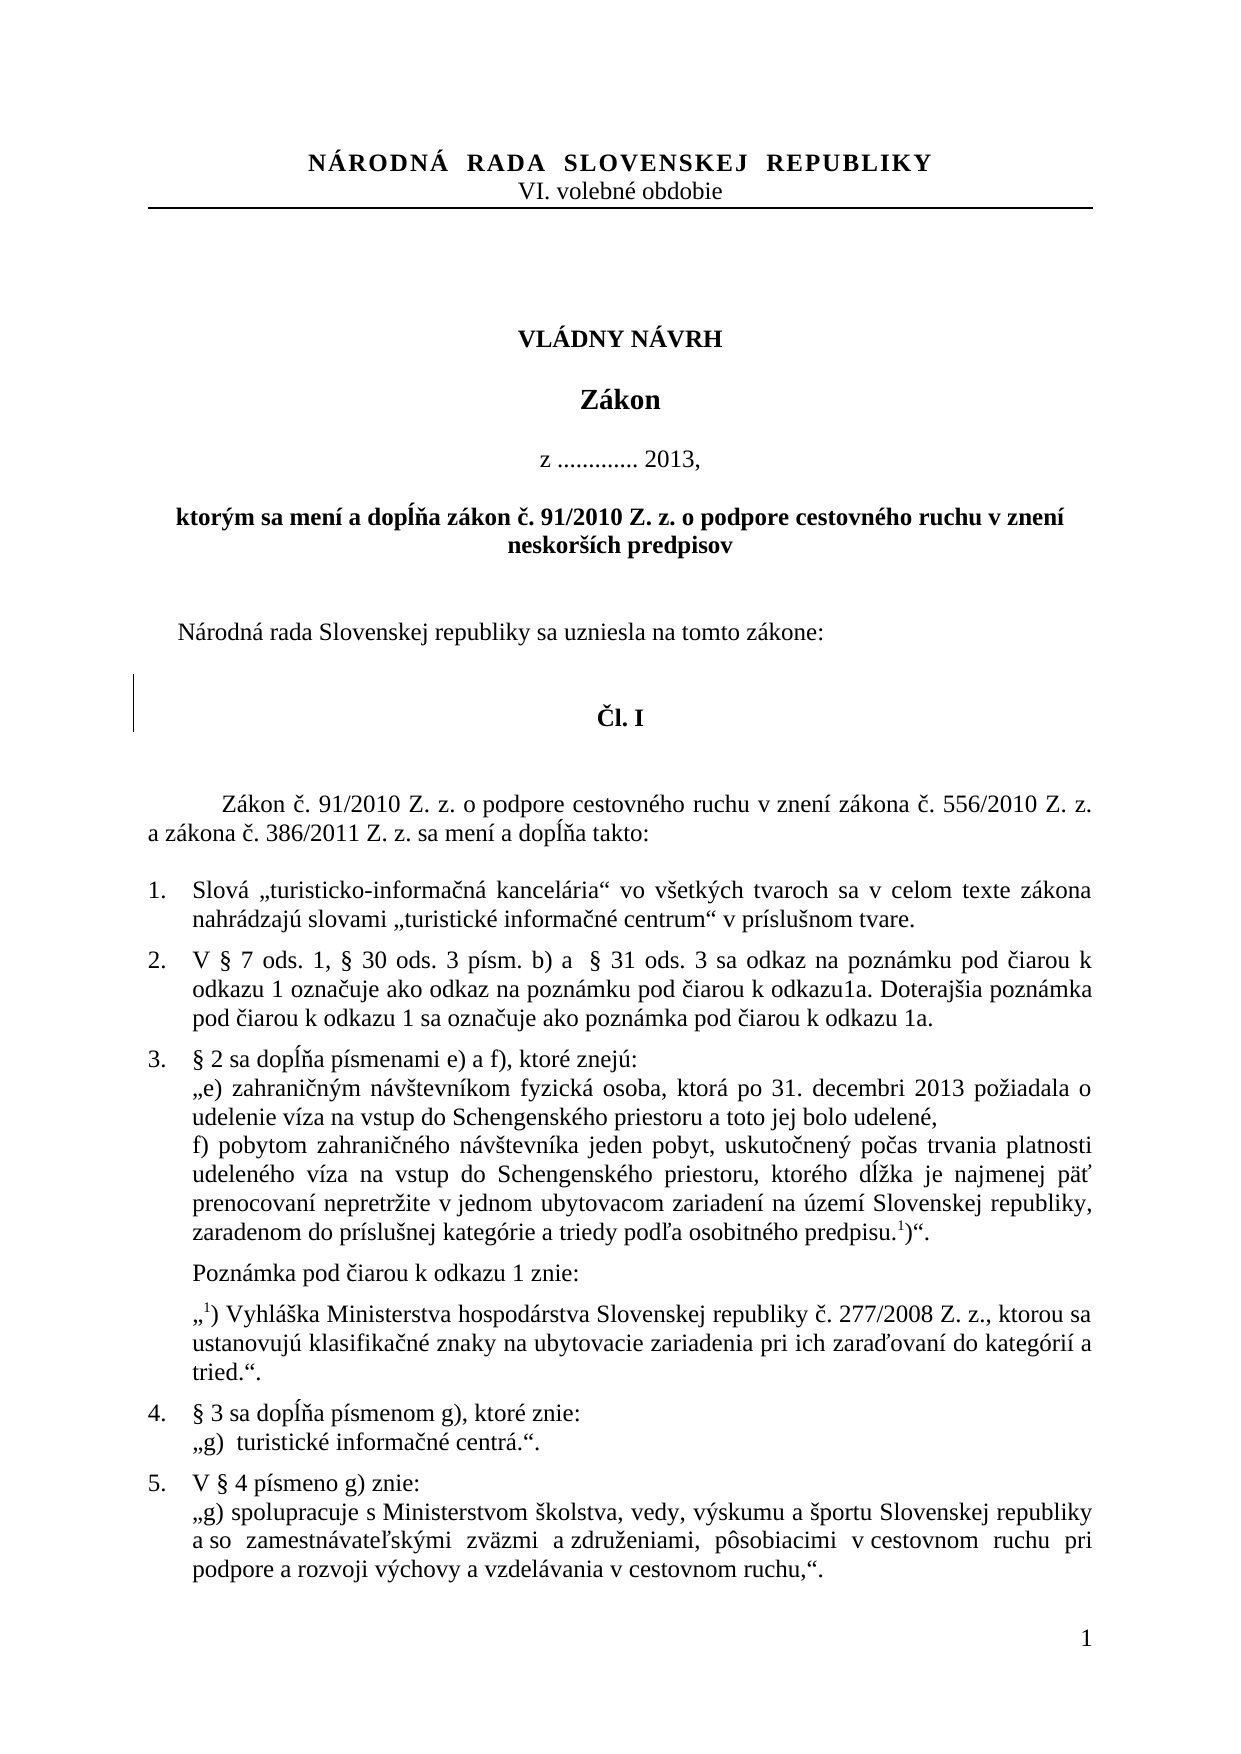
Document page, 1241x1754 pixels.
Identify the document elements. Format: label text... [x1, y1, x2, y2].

text „1) Vyhláška Ministerstva hospodárstva Slovenskej republiky č. 277/2008 Z. z., ktorou sa ustanovujú klasifikačné znaky na ubytovacie zariadenia pri ich zaraďovaní do kategórií a tried.“. [192, 1299, 1093, 1386]
list Slová „turisticko-informačná kancelária“ vo všetkých tvaroch sa v celom texte zákona nahrádzajú slovami „turistické informačné centrum“ v príslušnom tvare. [148, 876, 1093, 933]
text „g) turistické informačné centrá.“. [192, 1427, 1093, 1456]
list V § 7 ods. 1, § 30 ods. 3 písm. b) a § 31 ods. 3 sa odkaz na poznámku pod čiarou k odkazu 1 označuje ako odkaz na poznámku pod čiarou k odkazu1a. Doterajšia poznámka pod čiarou k odkazu 1 sa označuje ako poznámka pod čiarou k odkazu 1a. [148, 946, 1093, 1032]
list „g) spolupracuje s Ministerstvom školstva, vedy, výskumu a športu Slovenskej republiky a so zamestnávateľskými zväzmi a združeniami, pôsobiacimi v cestovnom ruchu pri podpore a rozvoji výchovy a vzdelávania v cestovnom ruchu,“. [192, 1497, 1093, 1583]
text f) pobytom zahraničného návštevníka jeden pobyt, uskutočnený počas trvania platnosti udeleného víza na vstup do Schengenského priestoru, ktorého dĺžka je najmenej päť prenocovaní nepretržite v jednom ubytovacom zariadení na území Slovenskej republiky, zaradenom do príslušnej kategórie a triedy podľa osobitného predpisu.1)“. [192, 1131, 1093, 1246]
text Zákon č. 91/2010 Z. z. o podpore cestovného ruchu v znení zákona č. 556/2010 Z. z. a zákona č. 386/2011 Z. z. sa mení a dopĺňa takto: [148, 789, 1093, 847]
text Poznámka pod čiarou k odkazu 1 znie: [192, 1258, 1093, 1287]
text VLÁDNY NÁVRH [148, 324, 1093, 353]
text VI. volebné obdobie [148, 176, 1093, 207]
text Zákon [148, 382, 1093, 416]
list § 2 sa dopĺňa písmenami e) a f), ktoré znejú: [148, 1044, 1093, 1073]
text NÁRODNÁ RADA SLOVENSKEJ REPUBLIKY [148, 148, 1093, 176]
list V § 4 písmeno g) znie: [148, 1468, 1093, 1497]
text Národná rada Slovenskej republiky sa uzniesla na tomto zákone: [148, 617, 1093, 646]
text z ............. 2013, [148, 444, 1093, 473]
list § 3 sa dopĺňa písmenom g), ktoré znie: [148, 1398, 1093, 1427]
text Čl. I [148, 703, 1093, 732]
text „e) zahraničným návštevníkom fyzická osoba, ktorá po 31. decembri 2013 požiadala o udelenie víza na vstup do Schengenského priestoru a toto jej bolo udelené, [192, 1073, 1093, 1131]
text ktorým sa mení a dopĺňa zákon č. 91/2010 Z. z. o podpore cestovného ruchu v znení neskorších predpisov [148, 502, 1093, 559]
